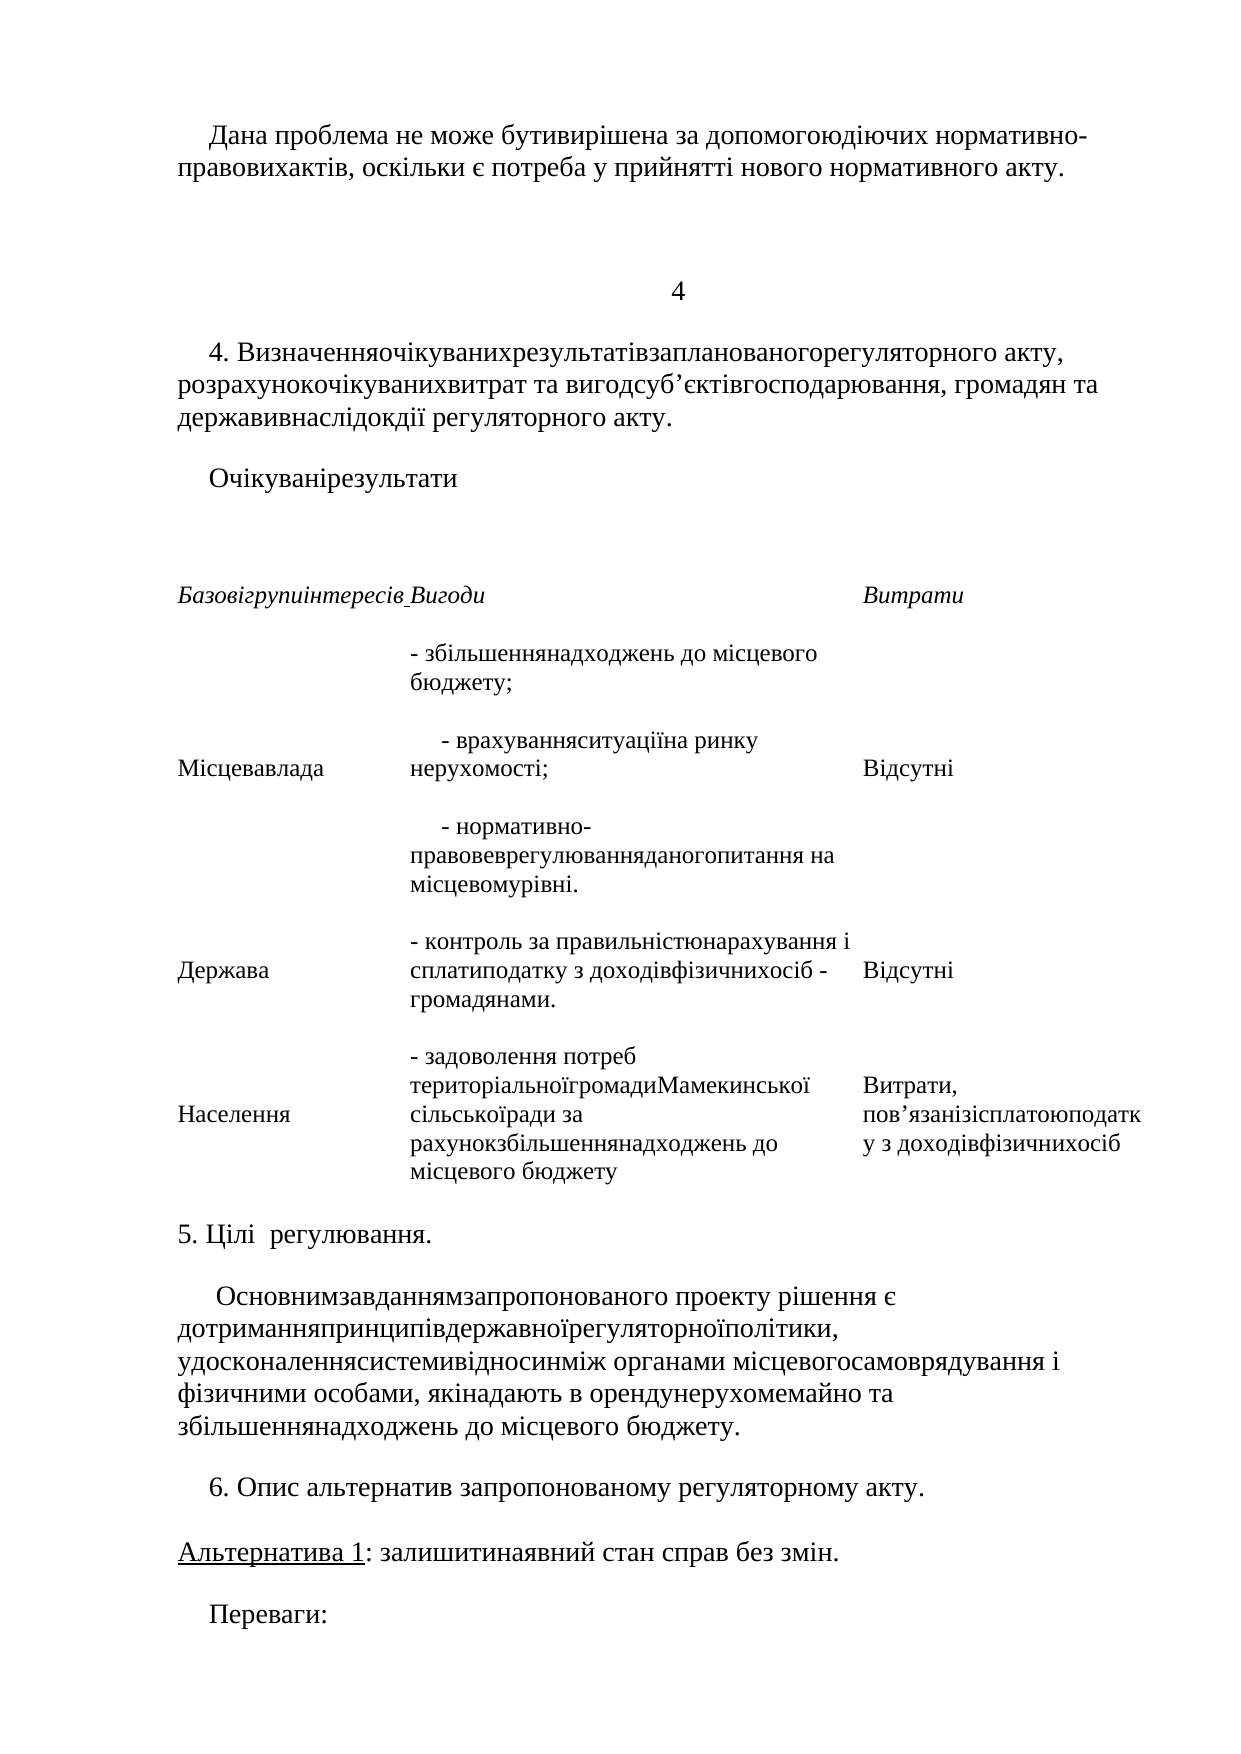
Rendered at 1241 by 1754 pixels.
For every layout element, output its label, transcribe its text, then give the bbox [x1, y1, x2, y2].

table_header Витрати [863, 552, 1154, 609]
table_cell Витрати, пов’язанізісплатоюподатку з доходівфізичнихосіб [863, 1013, 1154, 1185]
text 4 [177, 274, 1152, 306]
table_cell Відсутні [863, 609, 1154, 898]
table_cell - контроль за правильністюнарахування і сплатиподатку з доходівфізичнихосіб - громадянами. [410, 898, 863, 1013]
table_header Базовігрупиінтересів [177, 552, 410, 609]
text 6. Опис альтернатив запропонованому регуляторному акту. Альтернатива 1: залишитинаявний стан справ без змін. [177, 1470, 1152, 1567]
table_cell Місцевавлада [177, 609, 410, 898]
table_cell Населення [177, 1013, 410, 1185]
text 4. Визначенняочікуванихрезультатівзапланованогорегуляторного акту, розрахунокочікуванихвитрат та вигодсуб’єктівгосподарювання, громадян та державивнаслідокдії регуляторного акту. [177, 335, 1152, 432]
table_cell - задоволення потреб територіальноїгромадиМамекинської сільськоїради за рахунокзбільшеннянадходжень до місцевого бюджету [410, 1013, 863, 1185]
text Очікуванірезультати [177, 462, 1152, 494]
text Дана проблема не може бутивирішена за допомогоюдіючих нормативно-правовихактів, оскільки є потреба у прийнятті нового нормативного акту. [177, 118, 1152, 183]
table_header Вигоди [410, 552, 863, 609]
text Основнимзавданнямзапропонованого проекту рішення є дотриманняпринципівдержавноїрегуляторноїполітики, удосконаленнясистемивідносинміж органами місцевогосамоврядування і фізичними особами, якінадають в орендунерухомемайно та збільшеннянадходжень до місцевого бюджету. [177, 1279, 1152, 1441]
table_cell Відсутні [863, 898, 1154, 1013]
text Переваги: [177, 1597, 1152, 1629]
table_cell Держава [177, 898, 410, 1013]
table_cell - збільшеннянадходжень до місцевого бюджету; - врахуванняситуаціїна ринку нерухомості; - нормативно-правовеврегулюванняданогопитання на місцевомурівні. [410, 609, 863, 898]
text 5. Цілі регулювання. [177, 1185, 1152, 1250]
